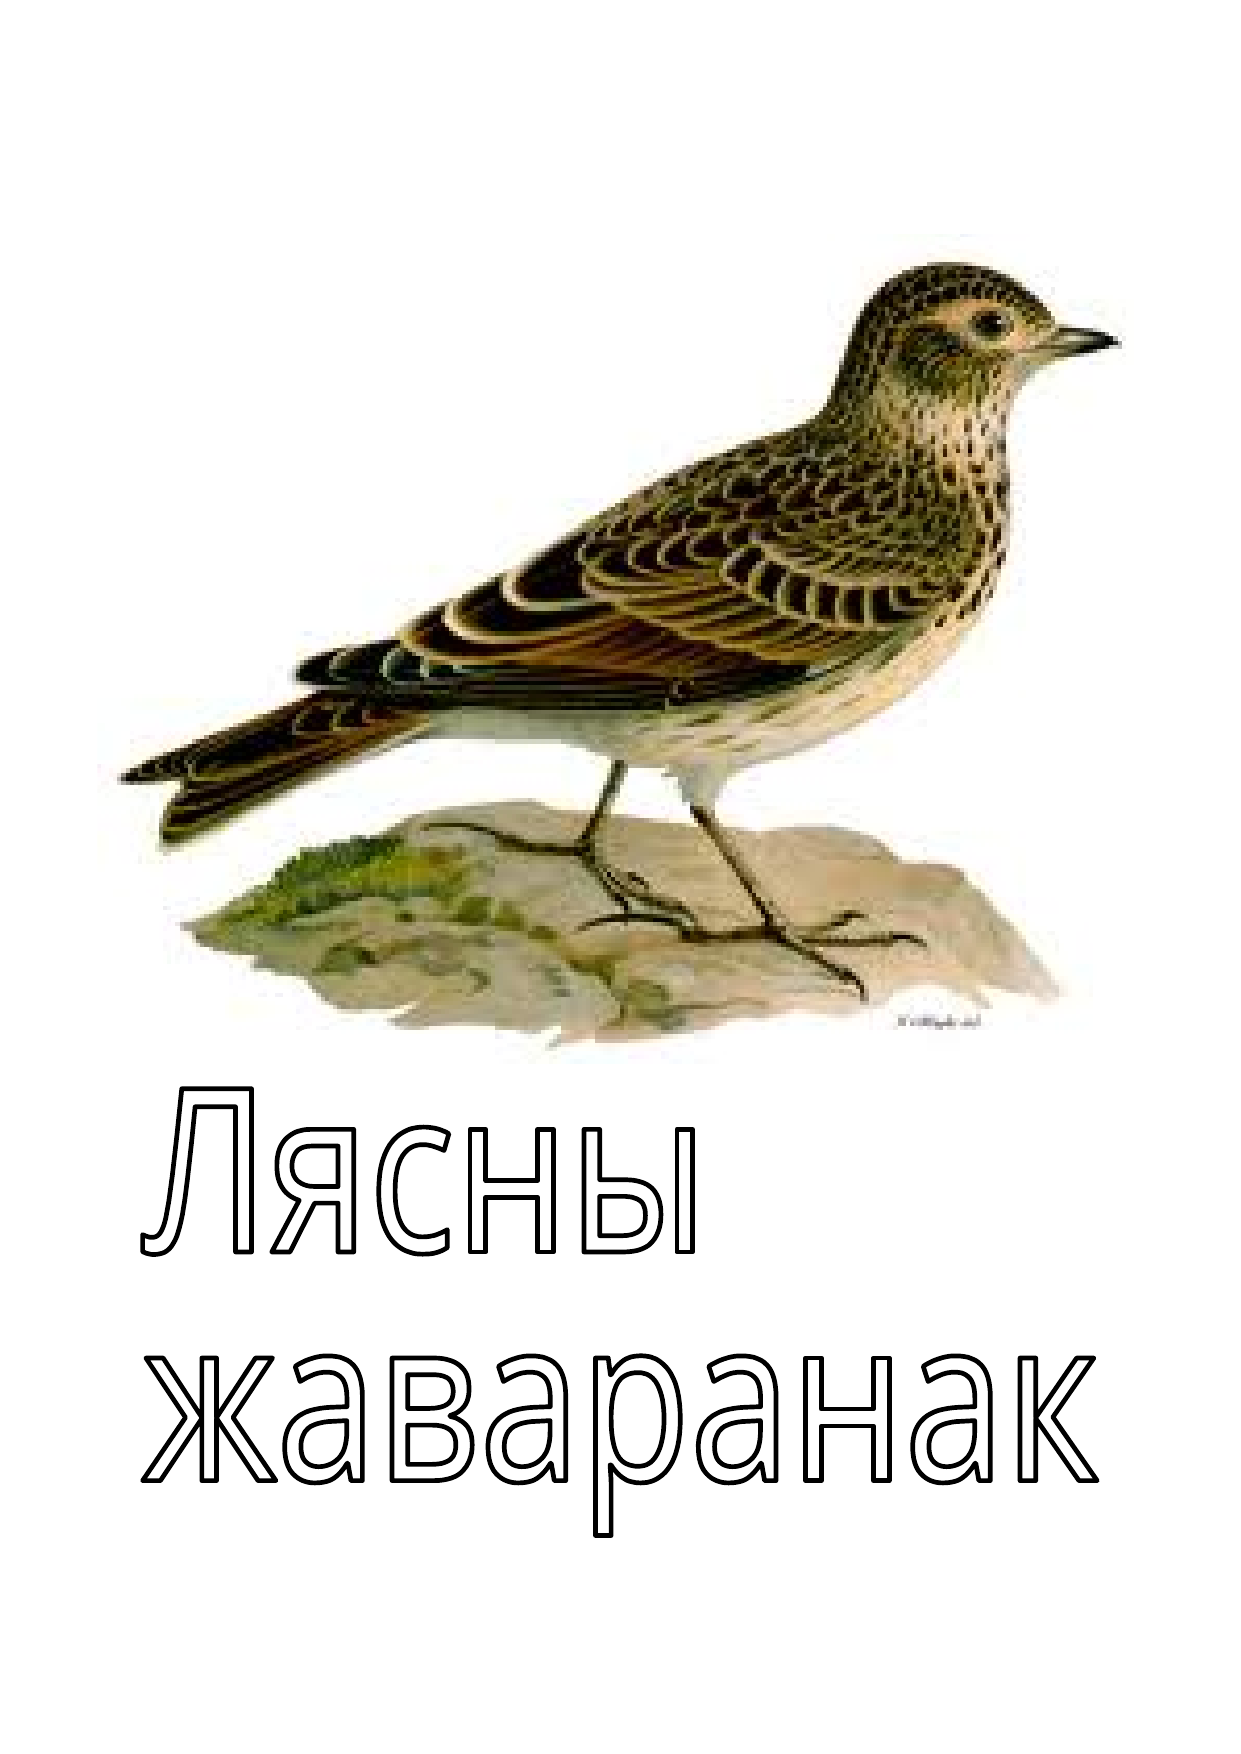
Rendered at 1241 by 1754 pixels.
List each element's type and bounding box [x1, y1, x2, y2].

picture [97, 234, 1143, 1064]
